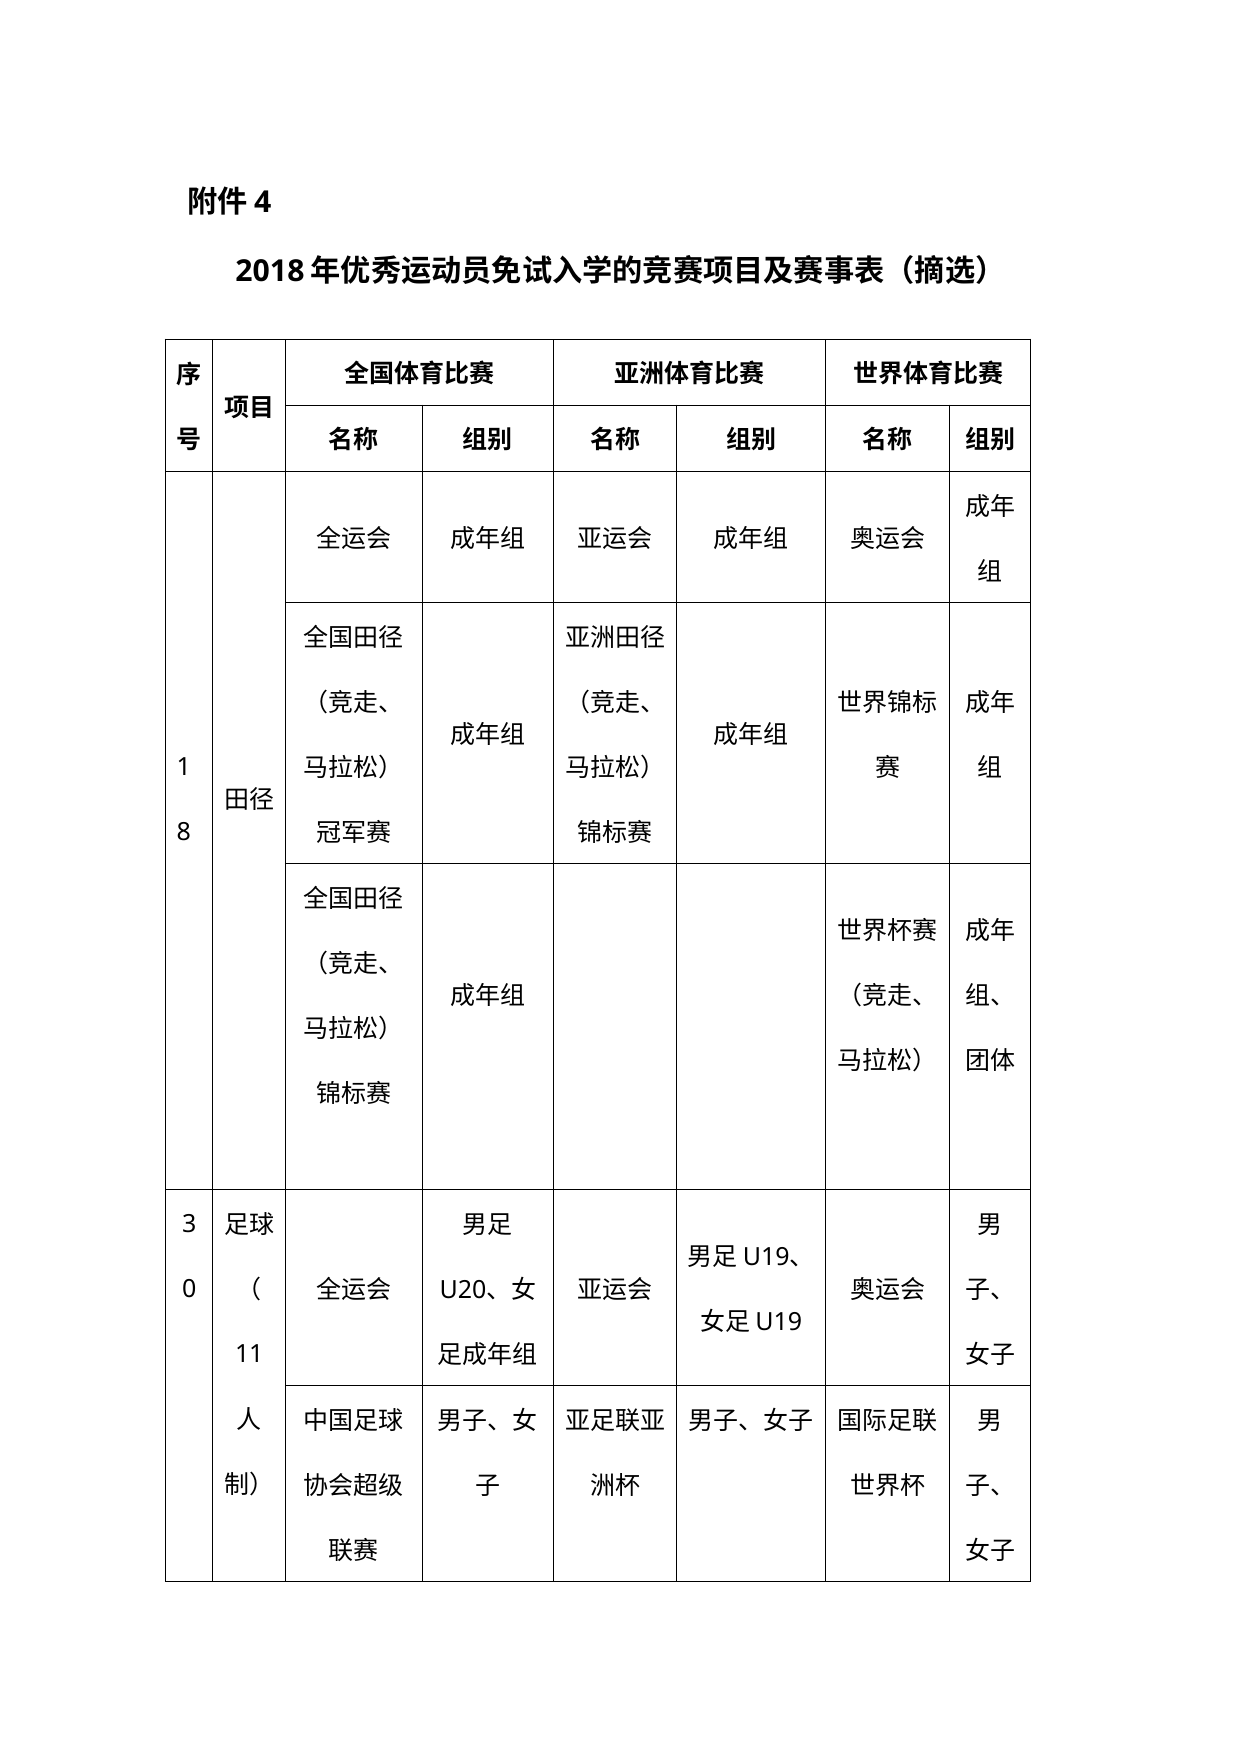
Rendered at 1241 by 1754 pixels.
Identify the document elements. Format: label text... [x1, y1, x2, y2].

table_cell 田径 [213, 472, 285, 1124]
table_cell 世界杯赛（竞走、马拉松） [826, 864, 949, 1124]
table_cell [826, 1124, 949, 1189]
table_cell [213, 1124, 285, 1189]
table_cell 组别 [423, 406, 553, 471]
table_cell [950, 1124, 1030, 1189]
table_cell 成年组 [423, 603, 553, 863]
table_cell 亚运会 [554, 1190, 676, 1385]
table_cell [166, 1124, 212, 1189]
table_cell 男子、女子 [677, 1386, 825, 1581]
table_cell [554, 1124, 676, 1189]
table_cell 全国田径（竞走、马拉松）冠军赛 [286, 603, 422, 863]
table_header 世界体育比赛 [826, 340, 1030, 404]
table_cell 男子、女子 [423, 1386, 553, 1581]
table_cell 全国田径（竞走、马拉松）锦标赛 [286, 864, 422, 1124]
table_cell 男子、女子 [950, 1386, 1030, 1581]
table_cell 全运会 [286, 472, 422, 602]
table_cell 男足U19、女足U19 [677, 1190, 825, 1385]
table_header 全国体育比赛 [286, 340, 553, 404]
table_cell 亚运会 [554, 472, 676, 602]
table_cell 30 [166, 1190, 212, 1581]
table_cell 奥运会 [826, 472, 949, 602]
table_cell 成年组、团体 [950, 864, 1030, 1124]
table_header 亚洲体育比赛 [554, 340, 825, 404]
table_cell [554, 864, 676, 1124]
table_cell 国际足联世界杯 [826, 1386, 949, 1581]
table_cell 成年组 [950, 603, 1030, 863]
table_header 序号 [166, 340, 212, 471]
text 附件4 [187, 167, 1053, 232]
table_cell 名称 [554, 406, 676, 471]
table_cell 名称 [286, 406, 422, 471]
table_header 项目 [213, 340, 285, 471]
table_cell 成年组 [423, 472, 553, 602]
table_cell 18 [166, 472, 212, 1124]
text 2018年优秀运动员免试入学的竞赛项目及赛事表（摘选） [187, 236, 1053, 301]
table_cell 奥运会 [826, 1190, 949, 1385]
table_cell 组别 [950, 406, 1030, 471]
table_cell 亚足联亚洲杯 [554, 1386, 676, 1581]
table_cell 男子、女子 [950, 1190, 1030, 1385]
table_cell 亚洲田径（竞走、马拉松）锦标赛 [554, 603, 676, 863]
table_cell 成年组 [423, 864, 553, 1124]
table_cell 男足U20、女足成年组 [423, 1190, 553, 1385]
table_cell 组别 [677, 406, 825, 471]
table_cell [677, 1124, 825, 1189]
table_cell 中国足球协会超级联赛 [286, 1386, 422, 1581]
table_cell 全运会 [286, 1190, 422, 1385]
table_cell [423, 1124, 553, 1189]
table_cell 世界锦标赛 [826, 603, 949, 863]
table_cell [286, 1124, 422, 1189]
table_cell [677, 864, 825, 1124]
table_cell 成年组 [677, 472, 825, 602]
table_cell 成年组 [950, 472, 1030, 602]
table_cell 足球（11人制） [213, 1190, 285, 1581]
table_cell 名称 [826, 406, 949, 471]
table_cell 成年组 [677, 603, 825, 863]
